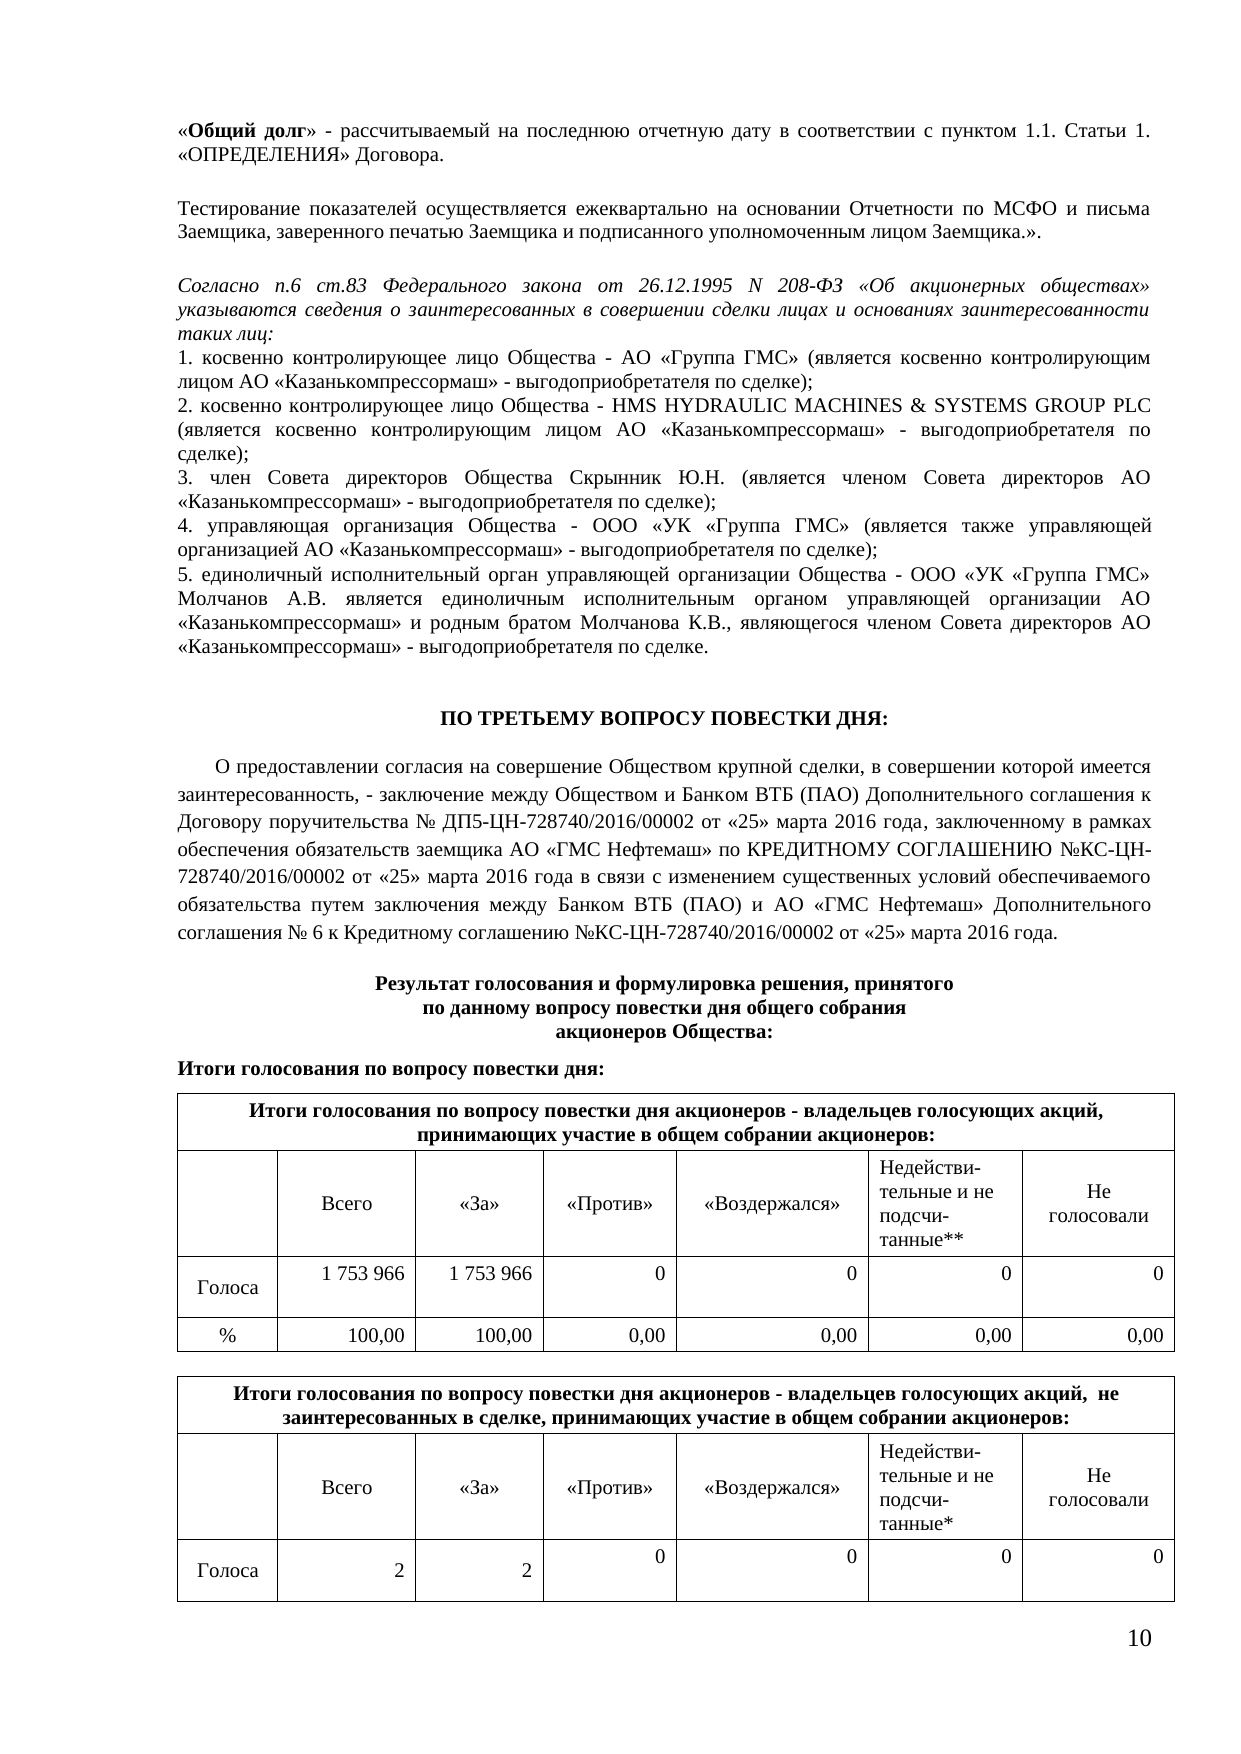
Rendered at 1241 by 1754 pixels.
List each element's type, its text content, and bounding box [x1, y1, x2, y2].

table_cell 0,00 [1023, 1318, 1174, 1351]
text Результат голосования и формулировка решения, принятого [177, 971, 1152, 995]
text 2. косвенно контролирующее лицо Общества - HMS HYDRAULIC MACHINES & SYSTEMS GROUP PLC (является косвенно контролирующим лицом АО «Казанькомпрессормаш» - выгодоприобретателя по сделке); [177, 393, 1152, 465]
text ПО ТРЕТЬЕМУ ВОПРОСУ ПОВЕСТКИ ДНЯ: [177, 706, 1152, 730]
table_cell 1 753 966 [416, 1257, 543, 1317]
text 4. управляющая организация Общества - ООО «УК «Группа ГМС» (является также управляющей организацией АО «Казанькомпрессормаш» - выгодоприобретателя по сделке); [177, 513, 1152, 561]
text Согласно п.6 ст.83 Федерального закона от 26.12.1995 N 208-ФЗ «Об акционерных обществах» указываются сведения о заинтересованных в совершении сделки лицах и основаниях заинтересованности таких лиц: [177, 273, 1152, 345]
table_cell Недействи-тельные и не подсчи-танные** [869, 1151, 1022, 1256]
table_cell «За» [416, 1434, 543, 1539]
table_header Итоги голосования по вопросу повестки дня акционеров - владельцев голосующих акций, не заинтересованных в сделке, принимающих участие в общем собрании акционеров: [178, 1377, 1174, 1433]
table_cell 0 [544, 1540, 676, 1601]
table_cell 0 [1023, 1540, 1174, 1601]
table_cell 1 753 966 [278, 1257, 415, 1317]
text 3. член Совета директоров Общества Скрынник Ю.Н. (является членом Совета директоров АО «Казанькомпрессормаш» - выгодоприобретателя по сделке); [177, 465, 1152, 513]
table_cell [178, 1151, 277, 1256]
table_cell 0 [869, 1540, 1022, 1601]
table_cell 0 [544, 1257, 676, 1317]
table_header Итоги голосования по вопросу повестки дня акционеров - владельцев голосующих акций, принимающих участие в общем собрании акционеров: [178, 1094, 1174, 1150]
text 5. единоличный исполнительный орган управляющей организации Общества - ООО «УК «Группа ГМС» Молчанов А.В. является единоличным исполнительным органом управляющей организации АО «Казанькомпрессормаш» и родным братом Молчанова К.В., являющегося членом Совета директоров АО «Казанькомпрессормаш» - выгодоприобретателя по сделке. [177, 561, 1152, 658]
table_cell Всего [278, 1434, 415, 1539]
text «Общий долг» - рассчитываемый на последнюю отчетную дату в соответствии с пунктом 1.1. Статьи 1. «ОПРЕДЕЛЕНИЯ» Договора. [177, 118, 1152, 166]
table_cell Всего [278, 1151, 415, 1256]
table_cell 0,00 [677, 1318, 868, 1351]
table_cell Голоса [178, 1257, 277, 1317]
table_cell Не голосовали [1023, 1434, 1174, 1539]
text Итоги голосования по вопросу повестки дня: [177, 1056, 1152, 1080]
text О предоставлении согласия на совершение Обществом крупной сделки, в совершении которой имеется заинтересованность, - заключение между Обществом и Банком ВТБ (ПАО) Дополнительного соглашения к Договору поручительства № ДП5-ЦН-728740/2016/00002 от «25» марта 2016 года, заключенному в рамках обеспечения обязательств заемщика АО «ГМС Нефтемаш» по КРЕДИТНОМУ СОГЛАШЕНИЮ №КС-ЦН-728740/2016/00002 от «25» марта 2016 года в связи с изменением существенных условий обеспечиваемого обязательства путем заключения между Банком ВТБ (ПАО) и АО «ГМС Нефтемаш» Дополнительного соглашения № 6 к Кредитному соглашению №КС-ЦН-728740/2016/00002 от «25» марта 2016 года. [177, 754, 1152, 944]
table_cell 0 [677, 1257, 868, 1317]
table_cell «За» [416, 1151, 543, 1256]
table_cell 100,00 [278, 1318, 415, 1351]
table_cell «Воздержался» [677, 1151, 868, 1256]
table_cell «Воздержался» [677, 1434, 868, 1539]
table_cell [178, 1434, 277, 1539]
table_cell 0,00 [869, 1318, 1022, 1351]
table_cell 0,00 [544, 1318, 676, 1351]
table_cell 2 [278, 1540, 415, 1601]
table_cell % [178, 1318, 277, 1351]
text по данному вопросу повестки дня общего собрания [177, 995, 1152, 1019]
table_cell «Против» [544, 1434, 676, 1539]
table_cell 100,00 [416, 1318, 543, 1351]
table_cell Не голосовали [1023, 1151, 1174, 1256]
text акционеров Общества: [177, 1019, 1152, 1043]
table_cell 0 [1023, 1257, 1174, 1317]
text Тестирование показателей осуществляется ежеквартально на основании Отчетности по МСФО и письма Заемщика, заверенного печатью Заемщика и подписанного уполномоченным лицом Заемщика.». [177, 195, 1152, 243]
table_cell Недействи-тельные и не подсчи-танные* [869, 1434, 1022, 1539]
table_cell Голоса [178, 1540, 277, 1601]
table_cell 0 [677, 1540, 868, 1601]
text 1. косвенно контролирующее лицо Общества - АО «Группа ГМС» (является косвенно контролирующим лицом АО «Казанькомпрессормаш» - выгодоприобретателя по сделке); [177, 345, 1152, 393]
table_cell 0 [869, 1257, 1022, 1317]
table_cell «Против» [544, 1151, 676, 1256]
table_cell 2 [416, 1540, 543, 1601]
